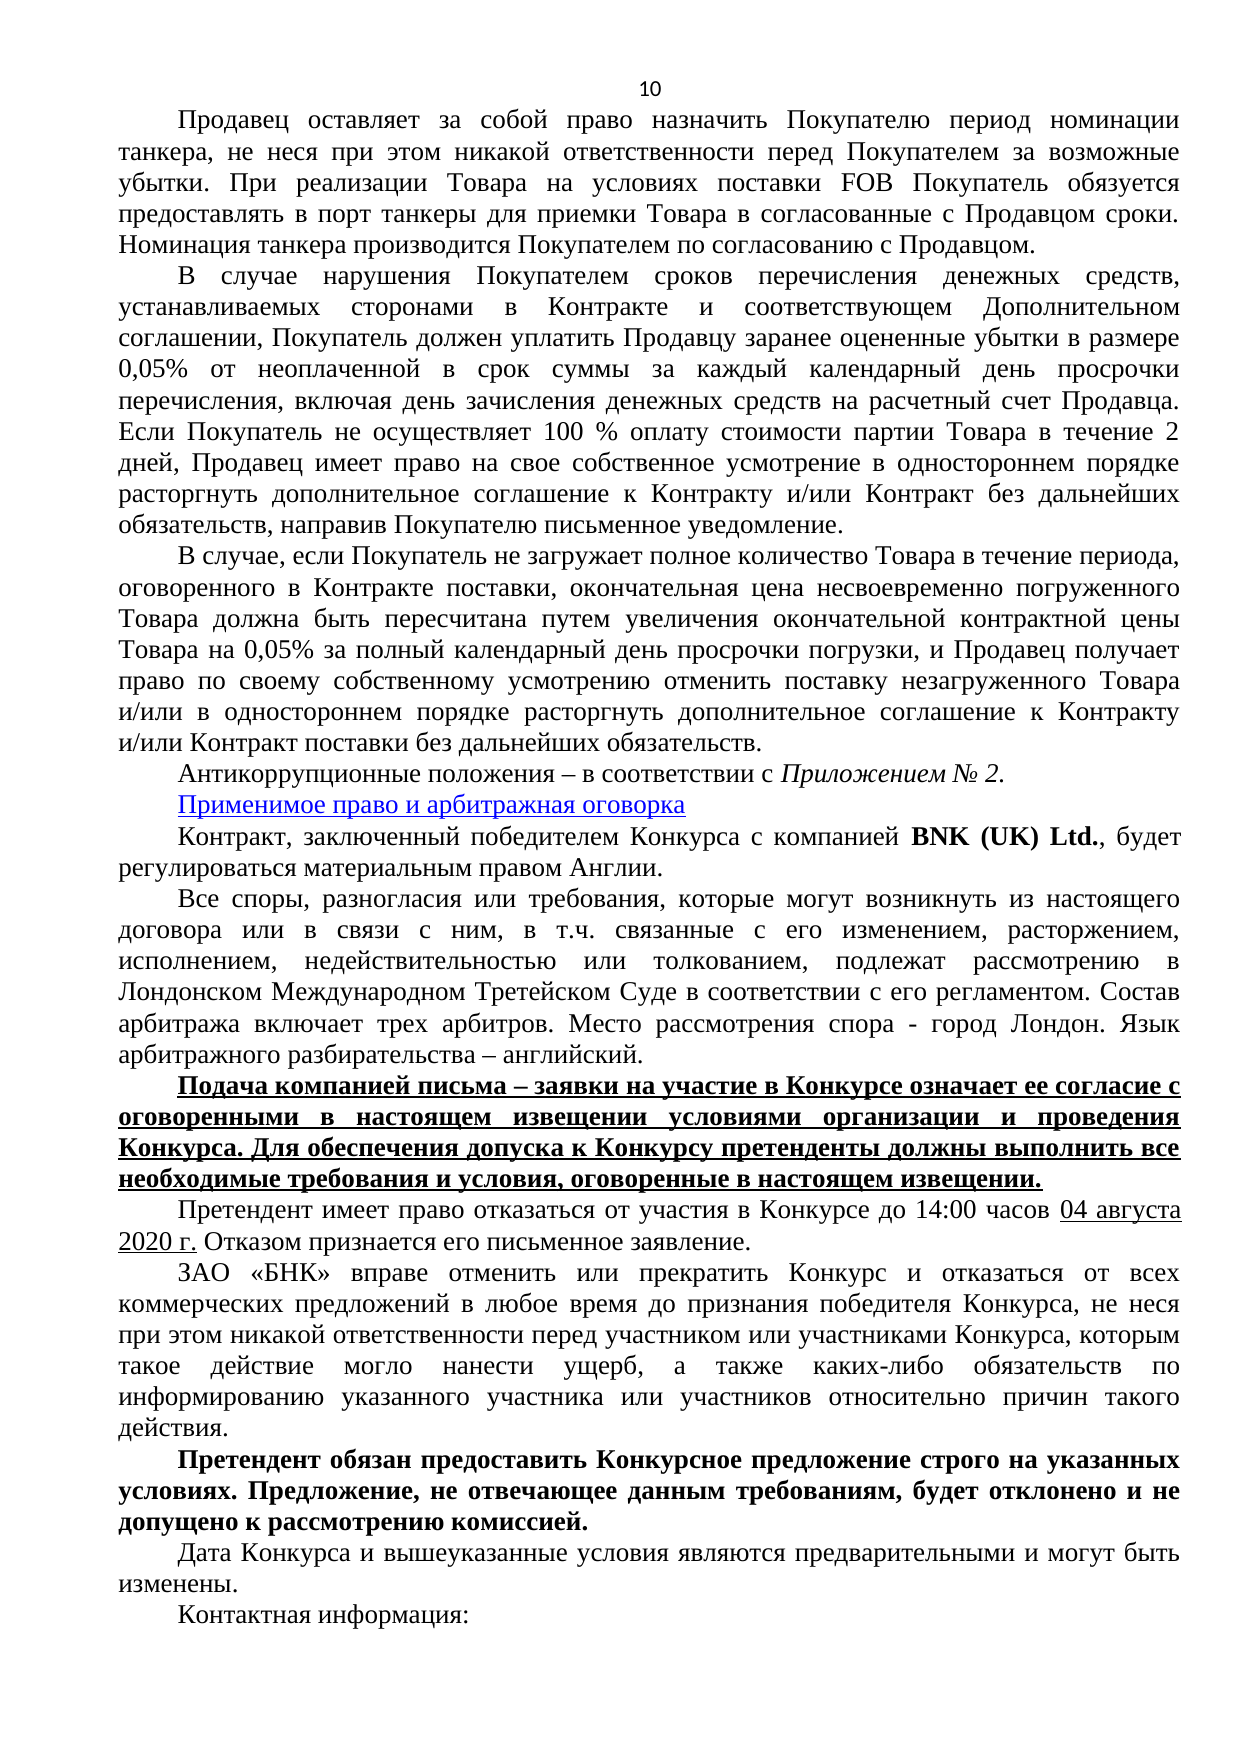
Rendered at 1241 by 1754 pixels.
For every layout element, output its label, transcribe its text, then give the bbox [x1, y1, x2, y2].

text В случае, если Покупатель не загружает полное количество Товара в течение периода, оговоренного в Контракте поставки, окончательная цена несвоевременно погруженного Товара должна быть пересчитана путем увеличения окончательной контрактной цены Товара на 0,05% за полный календарный день просрочки погрузки, и Продавец получает право по своему собственному усмотрению отменить поставку незагруженного Товара и/или в одностороннем порядке расторгнуть дополнительное соглашение к Контракту и/или Контракт поставки без дальнейших обязательств. [118, 539, 1181, 757]
text Подача компанией письма – заявки на участие в Конкурсе означает ее согласие с оговоренными в настоящем извещении условиями организации и проведения Конкурса. Для обеспечения допуска к Конкурсу претенденты должны выполнить все необходимые требования и условия, оговоренные в настоящем извещении. [118, 1129, 1181, 1158]
text Дата Конкурса и вышеуказанные условия являются предварительными и могут быть изменены. [118, 1536, 1181, 1598]
text Антикоррупционные положения – в соответствии с Приложением № 2. [118, 757, 1181, 789]
text Применимое право и арбитражная оговорка [118, 789, 1181, 820]
text Подача компанией письма – заявки на участие в Конкурсе означает ее согласие с оговоренными в настоящем извещении условиями организации и проведения Конкурса. Для обеспечения допуска к Конкурсу претенденты должны выполнить все необходимые требования и условия, оговоренные в настоящем извещении. [118, 1069, 1181, 1127]
text Претендент обязан предоставить Конкурсное предложение строго на указанных условиях. Предложение, не отвечающее данным требованиям, будет отклонено и не допущено к рассмотрению комиссией. [118, 1443, 1181, 1536]
text Все споры, разногласия или требования, которые могут возникнуть из настоящего договора или в связи с ним, в т.ч. связанные с его изменением, расторжением, исполнением, недействительностью или толкованием, подлежат рассмотрению в Лондонском Международном Третейском Суде в соответствии с его регламентом. Состав арбитража включает трех арбитров. Место рассмотрения спора - город Лондон. Язык арбитражного разбирательства – английский. [118, 882, 1181, 1069]
text Подача компанией письма – заявки на участие в Конкурсе означает ее согласие с оговоренными в настоящем извещении условиями организации и проведения Конкурса. Для обеспечения допуска к Конкурсу претенденты должны выполнить все необходимые требования и условия, оговоренные в настоящем извещении. [118, 1160, 1181, 1193]
text Контракт, заключенный победителем Конкурса с компанией BNK (UK) Ltd., будет регулироваться материальным правом Англии. [118, 820, 1181, 882]
text В случае нарушения Покупателем сроков перечисления денежных средств, устанавливаемых сторонами в Контракте и соответствующем Дополнительном соглашении, Покупатель должен уплатить Продавцу заранее оцененные убытки в размере 0,05% от неоплаченной в срок суммы за каждый календарный день просрочки перечисления, включая день зачисления денежных средств на расчетный счет Продавца. Если Покупатель не осуществляет 100 % оплату стоимости партии Товара в течение 2 дней, Продавец имеет право на свое собственное усмотрение в одностороннем порядке расторгнуть дополнительное соглашение к Контракту и/или Контракт без дальнейших обязательств, направив Покупателю письменное уведомление. [118, 259, 1181, 539]
text Претендент имеет право отказаться от участия в Конкурсе до 14:00 часов 04 августа 2020 г. Отказом признается его письменное заявление. [118, 1193, 1181, 1256]
text Контактная информация: [118, 1598, 1181, 1629]
text ЗАО «БНК» вправе отменить или прекратить Конкурс и отказаться от всех коммерческих предложений в любое время до признания победителя Конкурса, не неся при этом никакой ответственности перед участником или участниками Конкурса, которым такое действие могло нанести ущерб, а также каких-либо обязательств по информированию указанного участника или участников относительно причин такого действия. [118, 1256, 1181, 1443]
text Продавец оставляет за собой право назначить Покупателю период номинации танкера, не неся при этом никакой ответственности перед Покупателем за возможные убытки. При реализации Товара на условиях поставки FOB Покупатель обязуется предоставлять в порт танкеры для приемки Товара в согласованные с Продавцом сроки. Номинация танкера производится Покупателем по согласованию с Продавцом. [118, 103, 1181, 259]
